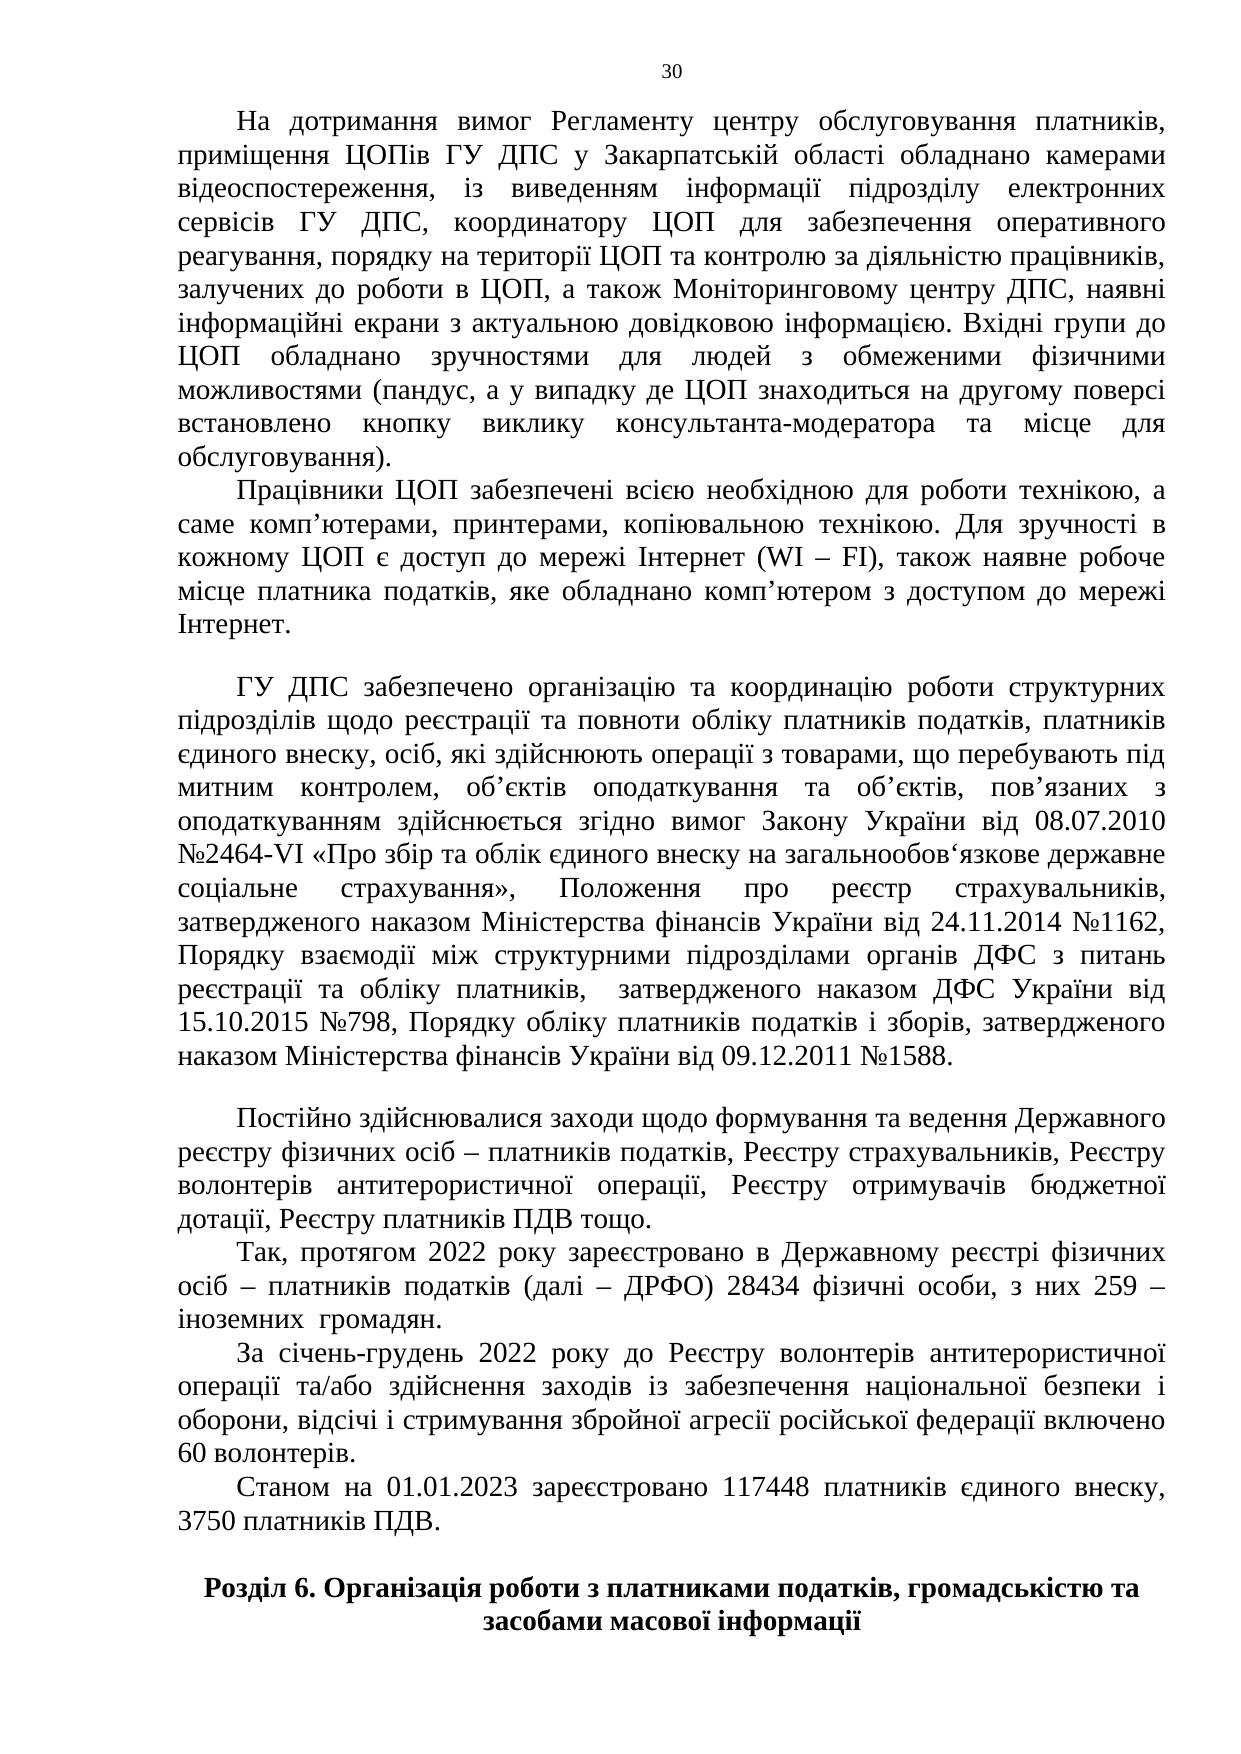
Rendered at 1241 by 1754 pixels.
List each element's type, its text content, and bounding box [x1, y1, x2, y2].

text За січень-грудень 2022 року до Реєстру волонтерів антитерористичної операції та/або здійснення заходів із забезпечення національної безпеки і оборони, відсічі і стримування збройної агресії російської федерації включено 60 волонтерів. [177, 1335, 1167, 1469]
text На дотримання вимог Регламенту центру обслуговування платників, приміщення ЦОПів ГУ ДПС у Закарпатській області обладнано камерами відеоспостереження, із виведенням інформації підрозділу електронних сервісів ГУ ДПС, координатору ЦОП для забезпечення оперативного реагування, порядку на території ЦОП та контролю за діяльністю працівників, залучених до роботи в ЦОП, а також Моніторинговому центру ДПС, наявні інформаційні екрани з актуальною довідковою інформацією. Вхідні групи до ЦОП обладнано зручностями для людей з обмеженими фізичними можливостями (пандус, а у випадку де ЦОП знаходиться на другому поверсі встановлено кнопку виклику консультанта-модератора та місце для обслуговування). [177, 103, 1167, 472]
text Так, протягом 2022 року зареєстровано в Державному реєстрі фізичних осіб – платників податків (далі – ДРФО) 28434 фізичні особи, з них 259 – іноземних громадян. [177, 1234, 1167, 1335]
text Працівники ЦОП забезпечені всією необхідною для роботи технікою, а саме комп’ютерами, принтерами, копіювальною технікою. Для зручності в кожному ЦОП є доступ до мережі Інтернет (WІ – FІ), також наявне робоче місце платника податків, яке обладнано комп’ютером з доступом до мережі Інтернет. [177, 472, 1167, 640]
text Станом на 01.01.2023 зареєстровано 117448 платників єдиного внеску, 3750 платників ПДВ. [177, 1469, 1167, 1536]
text ГУ ДПС забезпечено організацію та координацію роботи структурних підрозділів щодо реєстрації та повноти обліку платників податків, платників єдиного внеску, осіб, які здійснюють операції з товарами, що перебувають під митним контролем, об’єктів оподаткування та об’єктів, пов’язаних з оподаткуванням здійснюється згідно вимог Закону України від 08.07.2010 №2464-VI «Про збір та облік єдиного внеску на загальнообов‘язкове державне соціальне страхування», Положення про реєстр страхувальників, затвердженого наказом Міністерства фінансів України від 24.11.2014 №1162, Порядку взаємодії між структурними підрозділами органів ДФС з питань реєстрації та обліку платників, затвердженого наказом ДФС України від 15.10.2015 №798, Порядку обліку платників податків і зборів, затвердженого наказом Міністерства фінансів України від 09.12.2011 №1588. [177, 669, 1167, 1071]
text Розділ 6. Організація роботи з платниками податків, громадськістю та засобами масової інформації [177, 1570, 1167, 1637]
text Постійно здійснювалися заходи щодо формування та ведення Державного реєстру фізичних осіб – платників податків, Реєстру страхувальників, Реєстру волонтерів антитерористичної операції, Реєстру отримувачів бюджетної дотації, Реєстру платників ПДВ тощо. [177, 1100, 1167, 1234]
